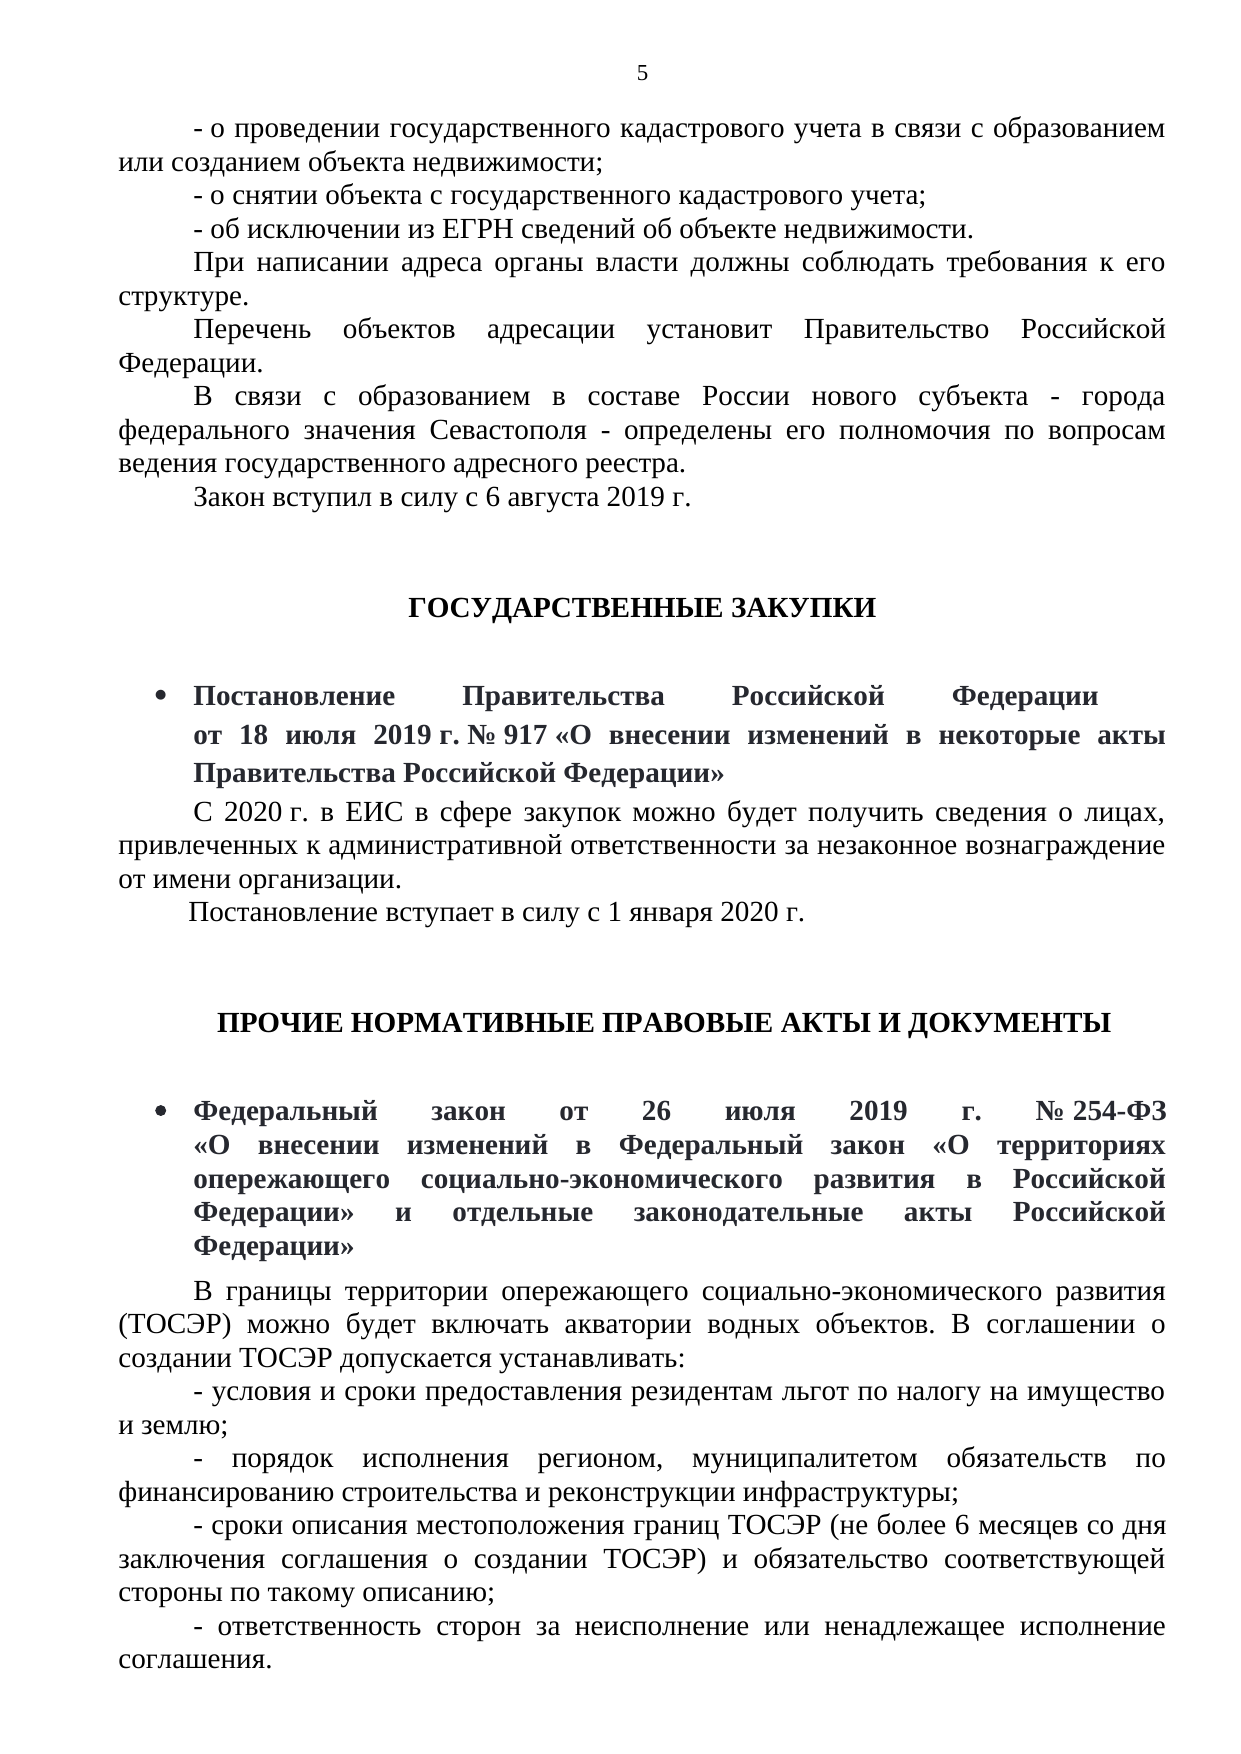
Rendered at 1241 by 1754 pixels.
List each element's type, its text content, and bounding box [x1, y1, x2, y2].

text ПРОЧИЕ НОРМАТИВНЫЕ ПРАВОВЫЕ АКТЫ И ДОКУМЕНТЫ [118, 1005, 1167, 1039]
text При написании адреса органы власти должны соблюдать требования к его структуре. [118, 244, 1167, 311]
text Перечень объектов адресации установит Правительство Российской Федерации. [118, 311, 1167, 378]
text С 2020 г. в ЕИС в сфере закупок можно будет получить сведения о лицах, привлеченных к административной ответственности за незаконное вознаграждение от имени организации. [118, 794, 1167, 894]
text Постановление вступает в силу с 1 января 2020 г. [133, 894, 1167, 928]
text - порядок исполнения регионом, муниципалитетом обязательств по финансированию строительства и реконструкции инфраструктуры; [118, 1440, 1167, 1507]
text - об исключении из ЕГРН сведений об объекте недвижимости. [118, 211, 1167, 244]
text - о снятии объекта с государственного кадастрового учета; [118, 177, 1167, 211]
text - сроки описания местоположения границ ТОСЭР (не более 6 месяцев со дня заключения соглашения о создании ТОСЭР) и обязательство соответствующей стороны по такому описанию; [118, 1507, 1167, 1608]
subtitle Постановление Правительства Российской Федерации от 18 июля 2019 г. № 917 «О внесении изменений в некоторые акты Правительства Российской Федерации» [156, 678, 1167, 789]
text В границы территории опережающего социально-экономического развития (ТОСЭР) можно будет включать акватории водных объектов. В соглашении о создании ТОСЭР допускается устанавливать: [118, 1273, 1167, 1373]
list Федеральный закон от 26 июля 2019 г. № 254-ФЗ «О внесении изменений в Федеральный закон «О территориях опережающего социально-экономического развития в Российской Федерации» и отдельные законодательные акты Российской Федерации» [156, 1093, 1167, 1261]
text - условия и сроки предоставления резидентам льгот по налогу на имущество и землю; [118, 1373, 1167, 1440]
text В связи с образованием в составе России нового субъекта - города федерального значения Севастополя - определены его полномочия по вопросам ведения государственного адресного реестра. [118, 378, 1167, 479]
text - о проведении государственного кадастрового учета в связи с образованием или созданием объекта недвижимости; [118, 110, 1167, 177]
text Закон вступил в силу с 6 августа 2019 г. [119, 479, 1167, 513]
text ГОСУДАРСТВЕННЫЕ ЗАКУПКИ [118, 590, 1167, 623]
text - ответственность сторон за неисполнение или ненадлежащее исполнение соглашения. [118, 1608, 1167, 1675]
